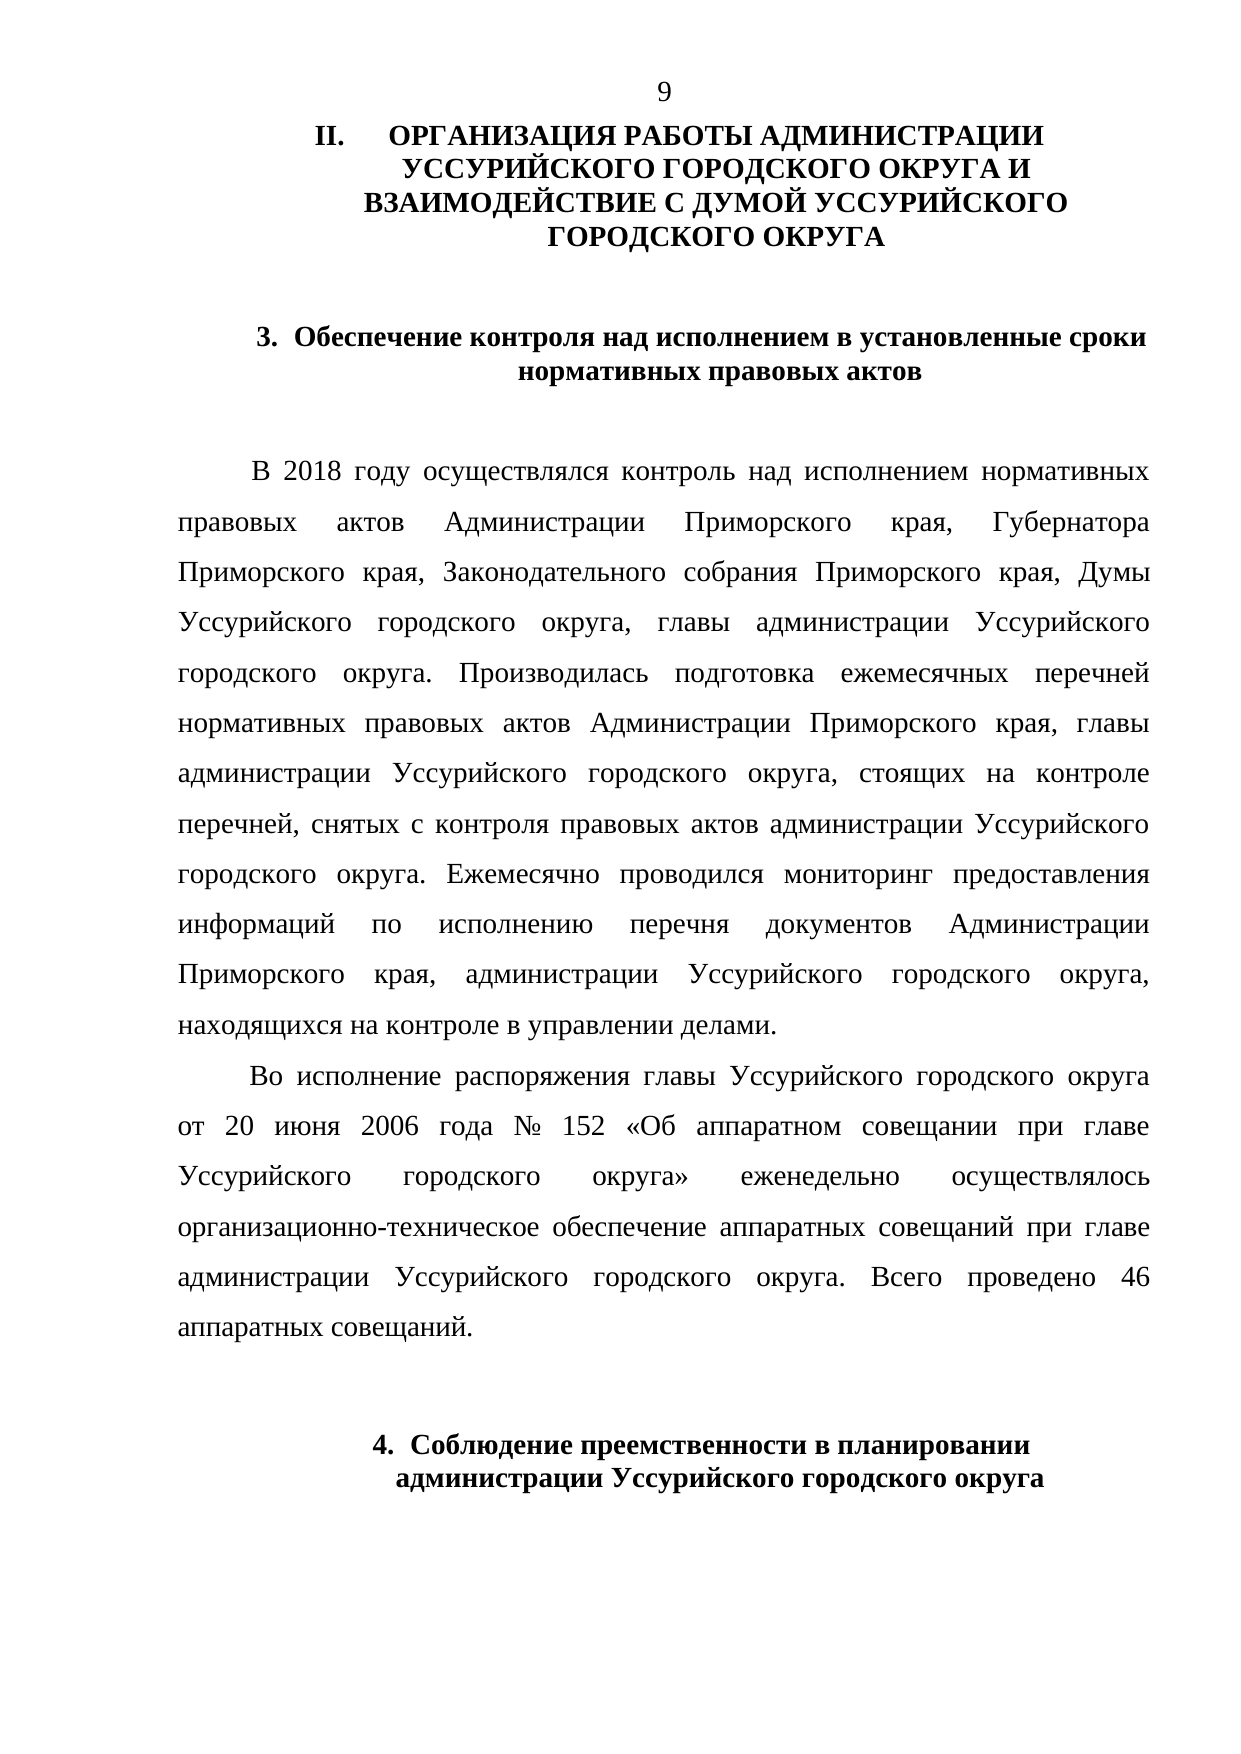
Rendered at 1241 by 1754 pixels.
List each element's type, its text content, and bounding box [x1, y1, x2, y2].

list Организация работы администрации Уссурийского городского округа и взаимодействие с Думой Уссурийского городского округа [207, 118, 1152, 252]
text Во исполнение распоряжения главы Уссурийского городского округа от 20 июня 2006 года № 152 «Об аппаратном совещании при главе Уссурийского городского округа» еженедельно осуществлялось организационно-техническое обеспечение аппаратных совещаний при главе администрации Уссурийского городского округа. Всего проведено 46 аппаратных совещаний. [177, 1058, 1151, 1343]
text В 2018 году осуществлялся контроль над исполнением нормативных правовых актов Администрации Приморского края, Губернатора Приморского края, Законодательного собрания Приморского края, Думы Уссурийского городского округа, главы администрации Уссурийского городского округа. Производилась подготовка ежемесячных перечней нормативных правовых актов Администрации Приморского края, главы администрации Уссурийского городского округа, стоящих на контроле перечней, снятых с контроля правовых актов администрации Уссурийского городского округа. Ежемесячно проводился мониторинг предоставления информаций по исполнению перечня документов Администрации Приморского края, администрации Уссурийского городского округа, находящихся на контроле в управлении делами. [178, 453, 1151, 1041]
list Обеспечение контроля над исполнением в установленные сроки нормативных правовых актов [251, 319, 1152, 386]
list Соблюдение преемственности в планировании администрации Уссурийского городского округа [251, 1427, 1152, 1494]
